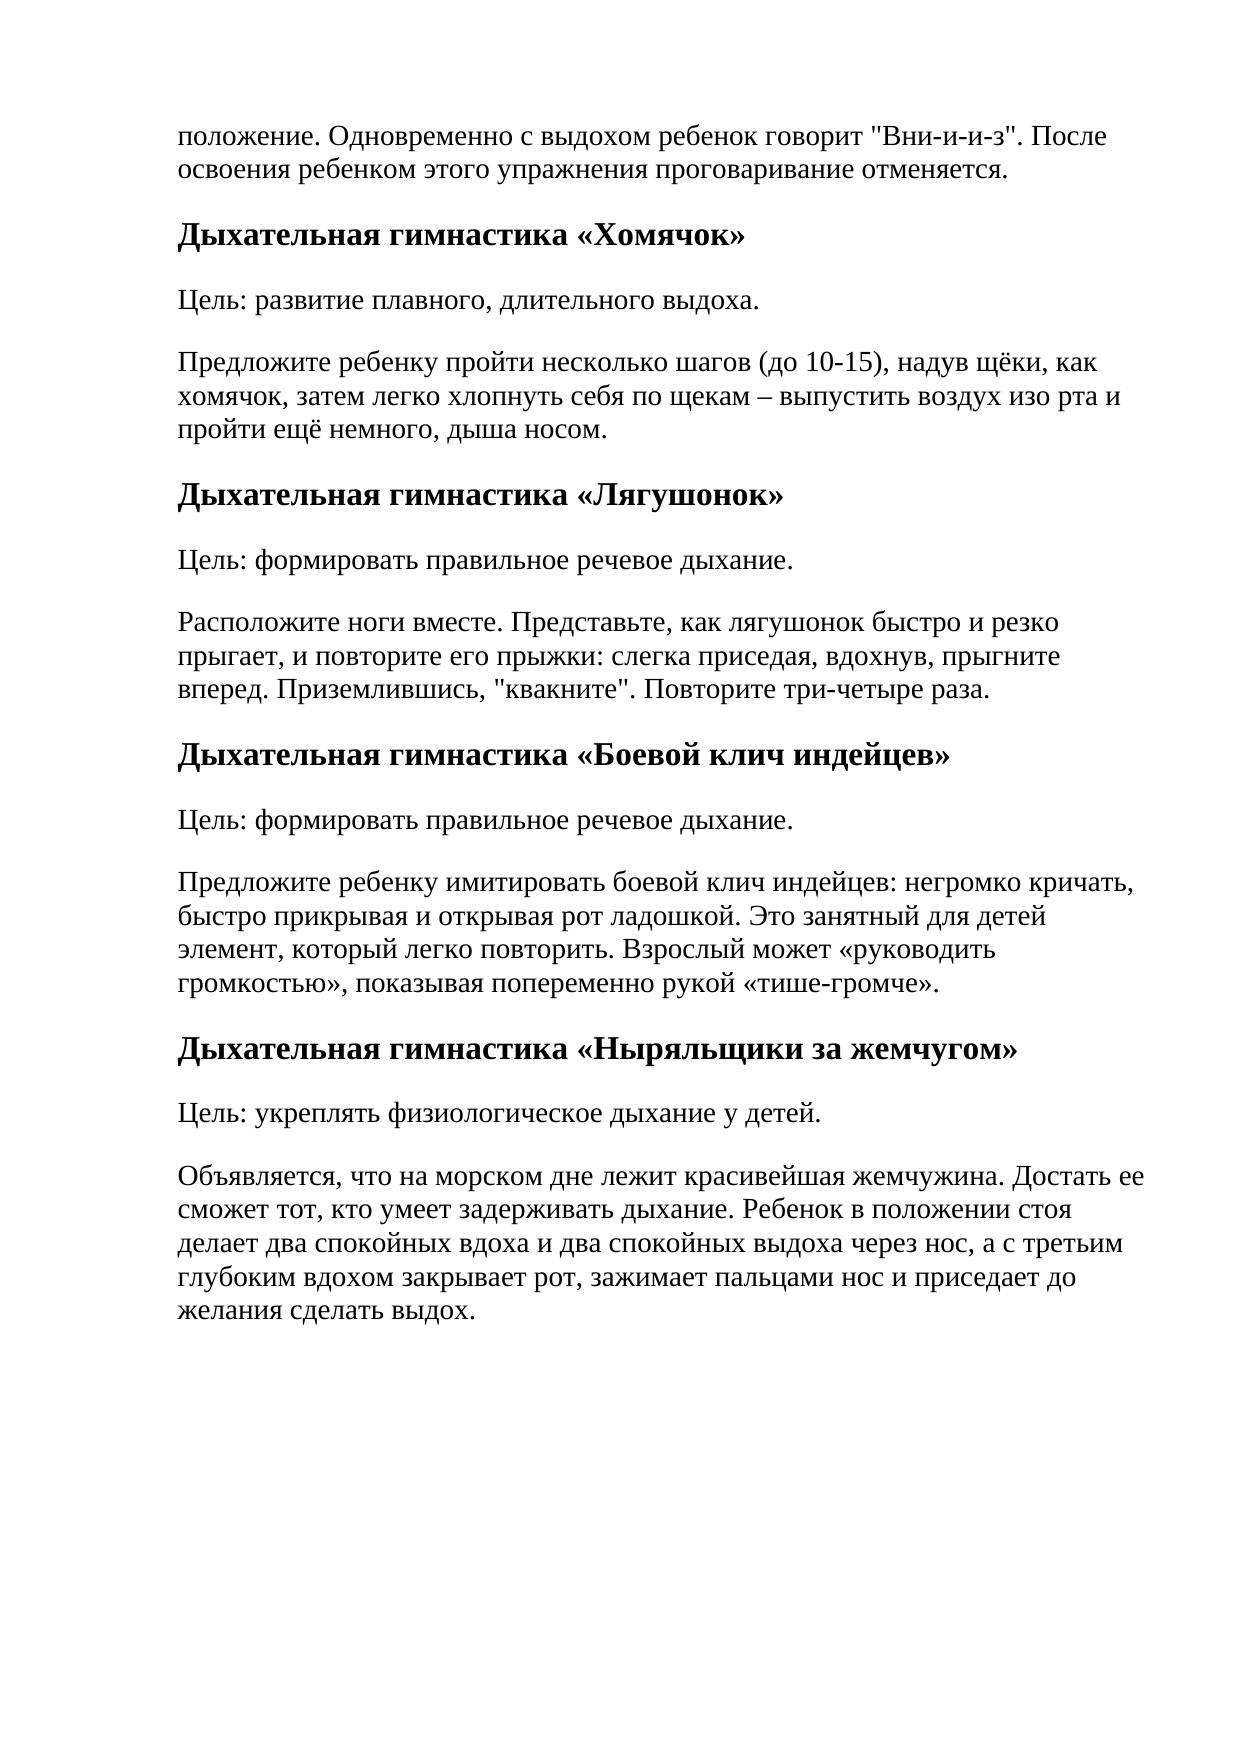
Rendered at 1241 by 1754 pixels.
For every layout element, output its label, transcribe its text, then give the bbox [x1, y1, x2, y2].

text Цель: формировать правильное речевое дыхание. [177, 542, 1152, 575]
text Дыхательная гимнастика «Боевой клич индейцев» [177, 734, 1152, 773]
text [177, 118, 1152, 185]
text Дыхательная гимнастика «Хомячок» [177, 214, 1152, 253]
text Предложите ребенку имитировать боевой клич индейцев: негромко кричать, быстро прикрывая и открывая рот ладошкой. Это занятный для детей элемент, который легко повторить. Взрослый может «руководить громкостью», показывая попеременно рукой «тише-громче». [177, 864, 1152, 999]
text Дыхательная гимнастика «Лягушонок» [177, 474, 1152, 513]
text Расположите ноги вместе. Представьте, как лягушонок быстро и резко прыгает, и повторите его прыжки: слегка приседая, вдохнув, прыгните вперед. Приземлившись, "квакните". Повторите три-четыре раза. [177, 604, 1152, 705]
text Цель: укреплять физиологическое дыхание у детей. [177, 1095, 1152, 1129]
text Цель: формировать правильное речевое дыхание. [177, 802, 1152, 835]
text Объявляется, что на морском дне лежит красивейшая жемчужина. Достать ее сможет тот, кто умеет задерживать дыхание. Ребенок в положении стоя делает два спокойных вдоха и два спокойных выдоха через нос, а с третьим глубоким вдохом закрывает рот, зажимает пальцами нос и приседает до желания сделать выдох. [177, 1158, 1152, 1326]
text Предложите ребенку пройти несколько шагов (до 10-15), надув щёки, как хомячок, затем легко хлопнуть себя по щекам – выпустить воздух изо рта и пройти ещё немного, дыша носом. [177, 344, 1152, 445]
text Цель: развитие плавного, длительного выдоха. [177, 282, 1152, 315]
text Дыхательная гимнастика «Ныряльщики за жемчугом» [177, 1028, 1152, 1066]
